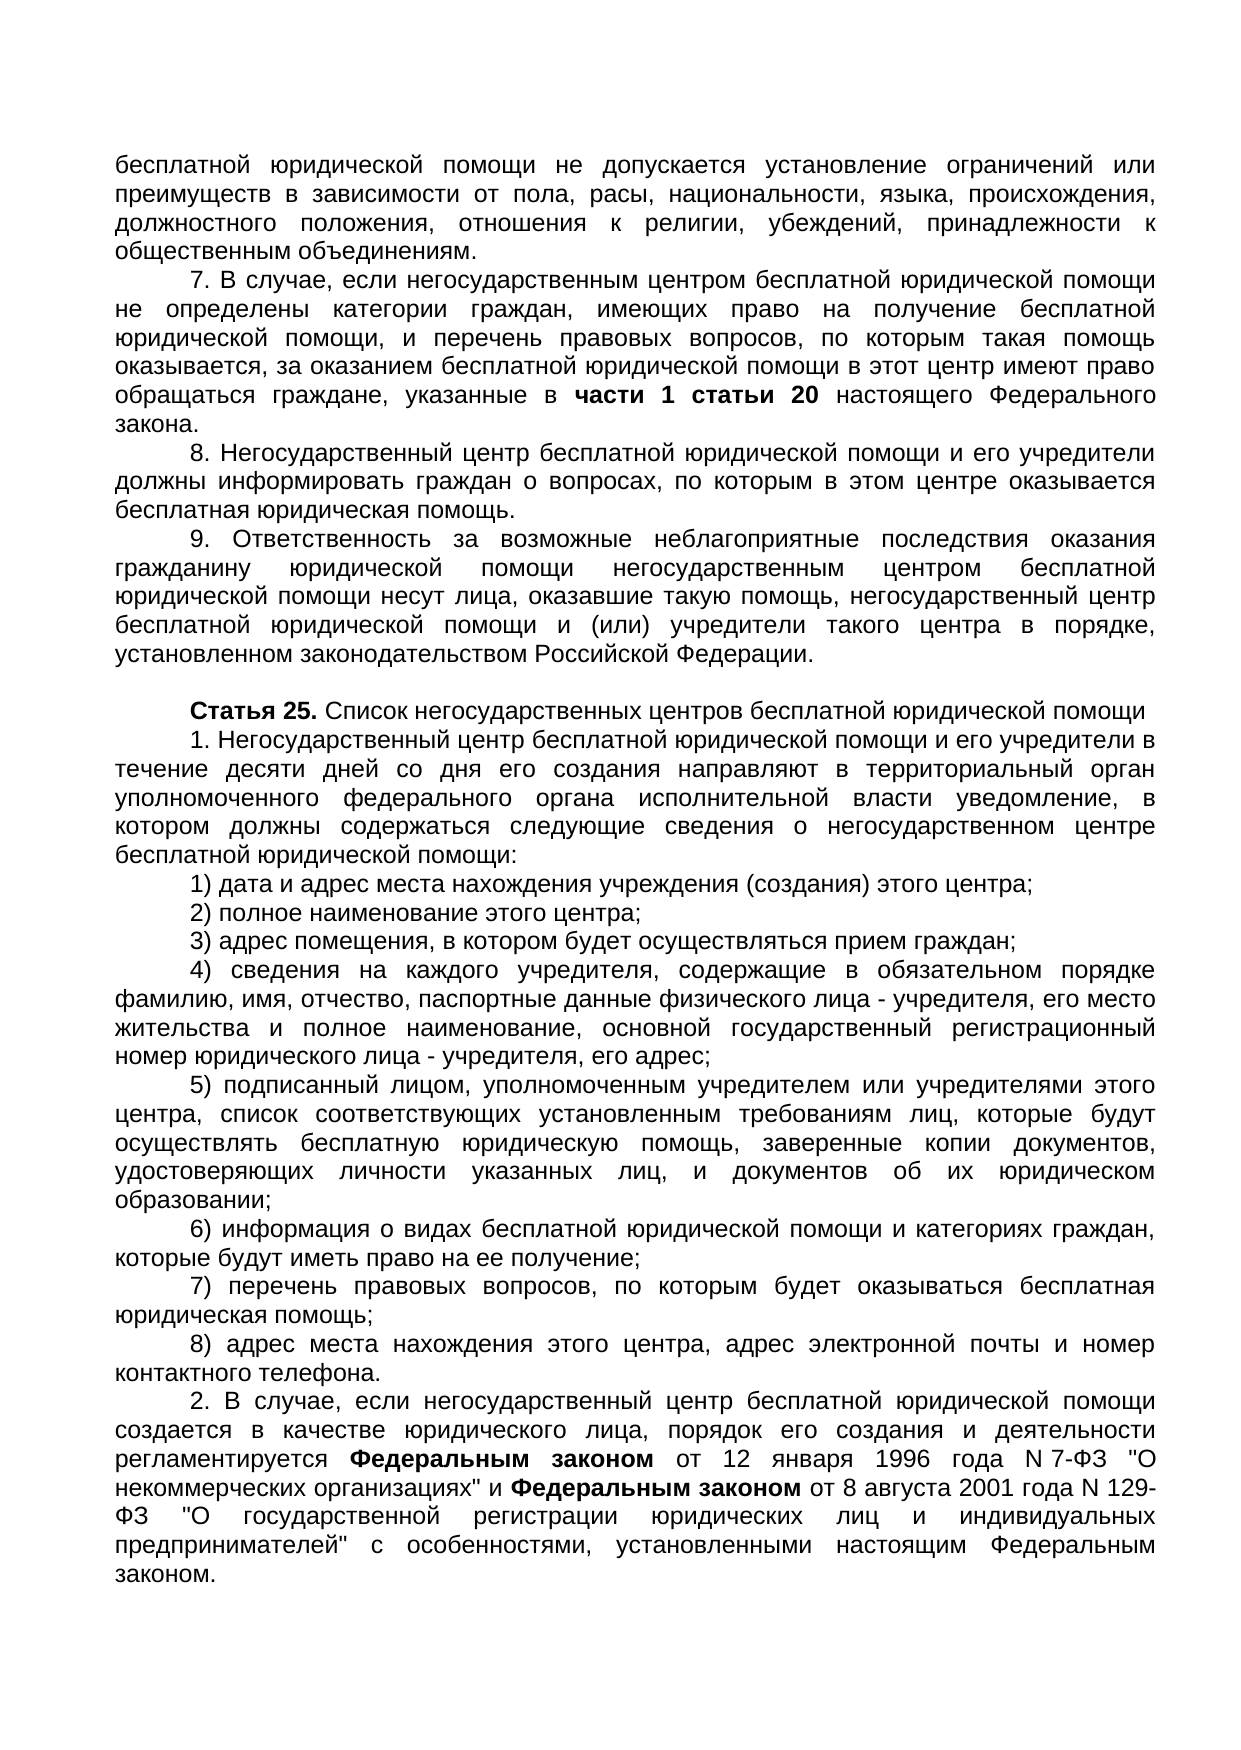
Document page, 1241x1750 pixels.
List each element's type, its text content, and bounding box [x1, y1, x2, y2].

text 7) перечень правовых вопросов, по которым будет оказываться бесплатная юридическая помощь; [114, 1271, 1157, 1329]
text 7. В случае, если негосударственным центром бесплатной юридической помощи не определены категории граждан, имеющих право на получение бесплатной юридической помощи, и перечень правовых вопросов, по которым такая помощь оказывается, за оказанием бесплатной юридической помощи в этот центр имеют право обращаться граждане, указанные в части 1 статьи 20 настоящего Федерального закона. [114, 265, 1157, 437]
text 3) адрес помещения, в котором будет осуществляться прием граждан; [114, 926, 1157, 955]
text Статья 25. Список негосударственных центров бесплатной юридической помощи [189, 696, 1157, 725]
text 8) адрес места нахождения этого центра, адрес электронной почты и номер контактного телефона. [114, 1329, 1157, 1386]
text 4) сведения на каждого учредителя, содержащие в обязательном порядке фамилию, имя, отчество, паспортные данные физического лица - учредителя, его место жительства и полное наименование, основной государственный регистрационный номер юридического лица - учредителя, его адрес; [114, 955, 1157, 1070]
text 1) дата и адрес места нахождения учреждения (создания) этого центра; [114, 869, 1157, 897]
text 8. Негосударственный центр бесплатной юридической помощи и его учредители должны информировать граждан о вопросах, по которым в этом центре оказывается бесплатная юридическая помощь. [114, 437, 1157, 524]
text 9. Ответственность за возможные неблагоприятные последствия оказания гражданину юридической помощи негосударственным центром бесплатной юридической помощи несут лица, оказавшие такую помощь, негосударственный центр бесплатной юридической помощи и (или) учредители такого центра в порядке, установленном законодательством Российской Федерации. [114, 524, 1157, 667]
text 2) полное наименование этого центра; [114, 897, 1157, 926]
text 1. Негосударственный центр бесплатной юридической помощи и его учредители в течение десяти дней со дня его создания направляют в территориальный орган уполномоченного федерального органа исполнительной власти уведомление, в котором должны содержаться следующие сведения о негосударственном центре бесплатной юридической помощи: [114, 725, 1157, 869]
text 6) информация о видах бесплатной юридической помощи и категориях граждан, которые будут иметь право на ее получение; [114, 1214, 1157, 1271]
text 5) подписанный лицом, уполномоченным учредителем или учредителями этого центра, список соответствующих установленным требованиям лиц, которые будут осуществлять бесплатную юридическую помощь, заверенные копии документов, удостоверяющих личности указанных лиц, и документов об их юридическом образовании; [114, 1070, 1157, 1214]
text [114, 150, 1157, 265]
text 2. В случае, если негосударственный центр бесплатной юридической помощи создается в качестве юридического лица, порядок его создания и деятельности регламентируется Федеральным законом от 12 января 1996 года N 7-ФЗ "О некоммерческих организациях" и Федеральным законом от 8 августа 2001 года N 129-ФЗ "О государственной регистрации юридических лиц и индивидуальных предпринимателей" с особенностями, установленными настоящим Федеральным законом. [114, 1386, 1157, 1587]
